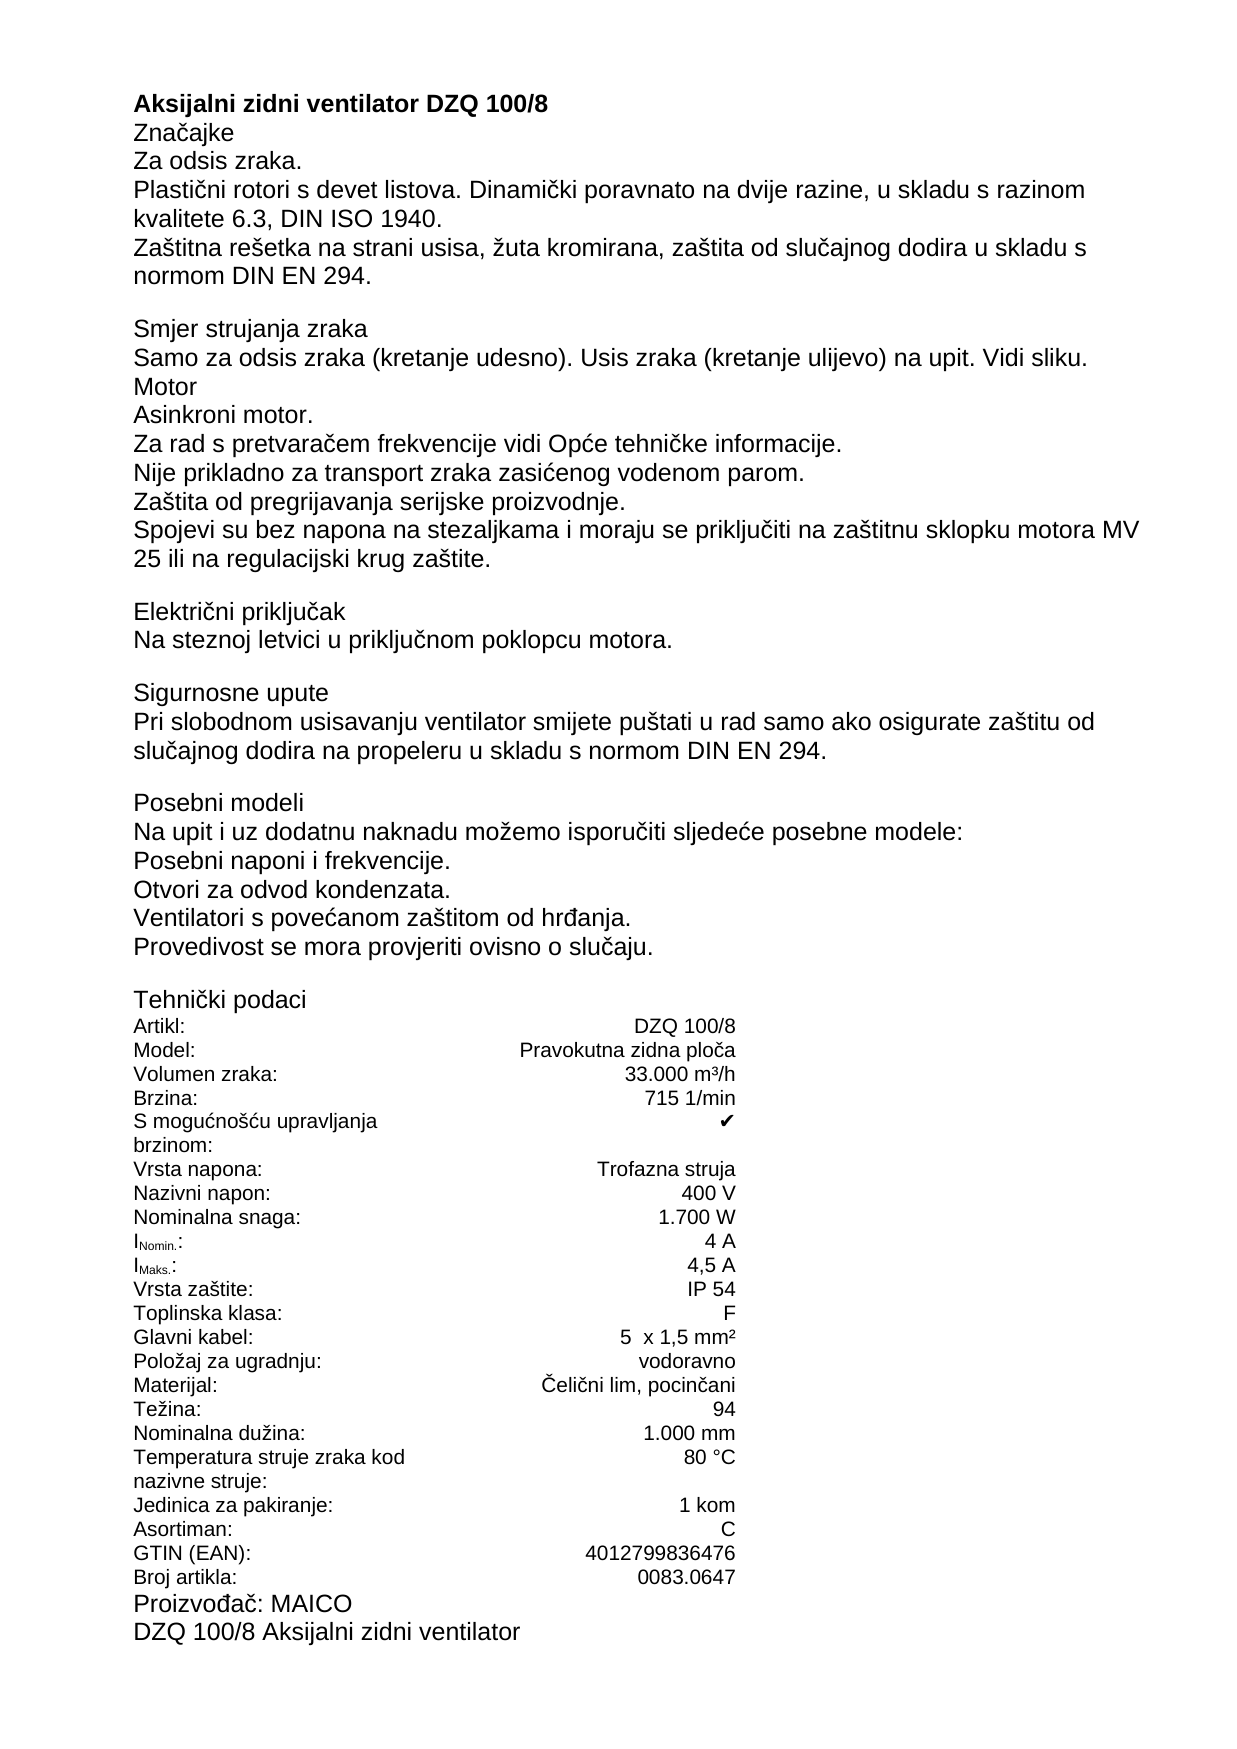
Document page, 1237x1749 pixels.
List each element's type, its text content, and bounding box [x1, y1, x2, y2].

table_cell 4 A [434, 1229, 747, 1253]
table_cell Glavni kabel: [122, 1325, 434, 1349]
table_header Artikl: [122, 1014, 434, 1037]
text Za rad s pretvaračem frekvencije vidi Opće tehničke informacije. [133, 429, 1148, 458]
table_cell C [434, 1517, 747, 1541]
text Posebni naponi i frekvencije. [133, 846, 1148, 874]
text Pri slobodnom usisavanju ventilator smijete puštati u rad samo ako osigurate zaštitu od slučajnog dodira na propeleru u skladu s normom DIN EN 294. [133, 707, 1148, 764]
text Nije prikladno za transport zraka zasićenog vodenom parom. [133, 458, 1148, 486]
table_cell 33.000 m³/h [434, 1061, 747, 1085]
text Proizvođač: MAICO [133, 1588, 1148, 1617]
table_cell Toplinska klasa: [122, 1301, 434, 1325]
table_cell Položaj za ugradnju: [122, 1349, 434, 1373]
table_header DZQ 100/8 [434, 1014, 747, 1037]
table_cell Materijal: [122, 1373, 434, 1397]
table_cell Vrsta napona: [122, 1157, 434, 1181]
table_cell 5 x 1,5 mm² [434, 1325, 747, 1349]
text Aksijalni zidni ventilator DZQ 100/8 [133, 89, 1148, 117]
table_cell Čelični lim, pocinčani [434, 1373, 747, 1397]
text Plastični rotori s devet listova. Dinamički poravnato na dvije razine, u skladu s razinom kvalitete 6.3, DIN ISO 1940. [133, 175, 1148, 232]
text Zaštitna rešetka na strani usisa, žuta kromirana, zaštita od slučajnog dodira u skladu s normom DIN EN 294. [133, 232, 1148, 290]
table_cell 400 V [434, 1181, 747, 1205]
table_cell Nazivni napon: [122, 1181, 434, 1205]
table_cell Težina: [122, 1397, 434, 1421]
table_cell 94 [434, 1397, 747, 1421]
text Provedivost se mora provjeriti ovisno o slučaju. [133, 932, 1148, 961]
table_cell Trofazna struja [434, 1157, 747, 1181]
text DZQ 100/8 Aksijalni zidni ventilator [133, 1617, 1148, 1646]
table_cell 4,5 A [434, 1253, 747, 1277]
text Ventilatori s povećanom zaštitom od hrđanja. [133, 903, 1148, 932]
text Spojevi su bez napona na stezaljkama i moraju se priključiti na zaštitnu sklopku motora MV 25 ili na regulacijski krug zaštite. [133, 515, 1148, 573]
table_cell Model: [122, 1038, 434, 1061]
text Posebni modeli [133, 788, 1148, 817]
table_cell Pravokutna zidna ploča [434, 1038, 747, 1061]
table_cell S mogućnošću upravljanja brzinom: [122, 1109, 434, 1157]
text Samo za odsis zraka (kretanje udesno). Usis zraka (kretanje ulijevo) na upit. Vidi sliku. [133, 343, 1148, 371]
table_cell Jedinica za pakiranje: [122, 1493, 434, 1517]
text Otvori za odvod kondenzata. [133, 874, 1148, 903]
text Asinkroni motor. [133, 400, 1148, 429]
table_cell 0083.0647 [434, 1565, 747, 1588]
table_cell 80 °C [434, 1445, 747, 1493]
text Značajke [133, 117, 1148, 146]
table_cell F [434, 1301, 747, 1325]
table_cell Volumen zraka: [122, 1061, 434, 1085]
text Na steznoj letvici u priključnom poklopcu motora. [133, 625, 1148, 654]
table_cell Temperatura struje zraka kod nazivne struje: [122, 1445, 434, 1493]
table_cell Nominalna dužina: [122, 1421, 434, 1445]
text Na upit i uz dodatnu naknadu možemo isporučiti sljedeće posebne modele: [133, 817, 1148, 846]
table_cell INomin.: [122, 1229, 434, 1253]
table_cell Broj artikla: [122, 1565, 434, 1588]
text Sigurnosne upute [133, 678, 1148, 707]
table_cell ✔ [434, 1109, 747, 1157]
text Smjer strujanja zraka [133, 314, 1148, 343]
table_cell 1.000 mm [434, 1421, 747, 1445]
text Za odsis zraka. [133, 146, 1148, 175]
table_cell Asortiman: [122, 1517, 434, 1541]
table_cell Brzina: [122, 1085, 434, 1109]
table_cell Vrsta zaštite: [122, 1277, 434, 1301]
table_cell Nominalna snaga: [122, 1205, 434, 1229]
table_cell GTIN (EAN): [122, 1541, 434, 1564]
table_cell 1.700 W [434, 1205, 747, 1229]
text Zaštita od pregrijavanja serijske proizvodnje. [133, 486, 1148, 515]
text Električni priključak [133, 597, 1148, 625]
table_cell 4012799836476 [434, 1541, 747, 1564]
table_cell 715 1/min [434, 1085, 747, 1109]
text Tehnički podaci [133, 985, 1148, 1013]
table_cell IMaks.: [122, 1253, 434, 1277]
table_cell 1 kom [434, 1493, 747, 1517]
text Motor [133, 371, 1148, 400]
table_cell IP 54 [434, 1277, 747, 1301]
table_cell vodoravno [434, 1349, 747, 1373]
